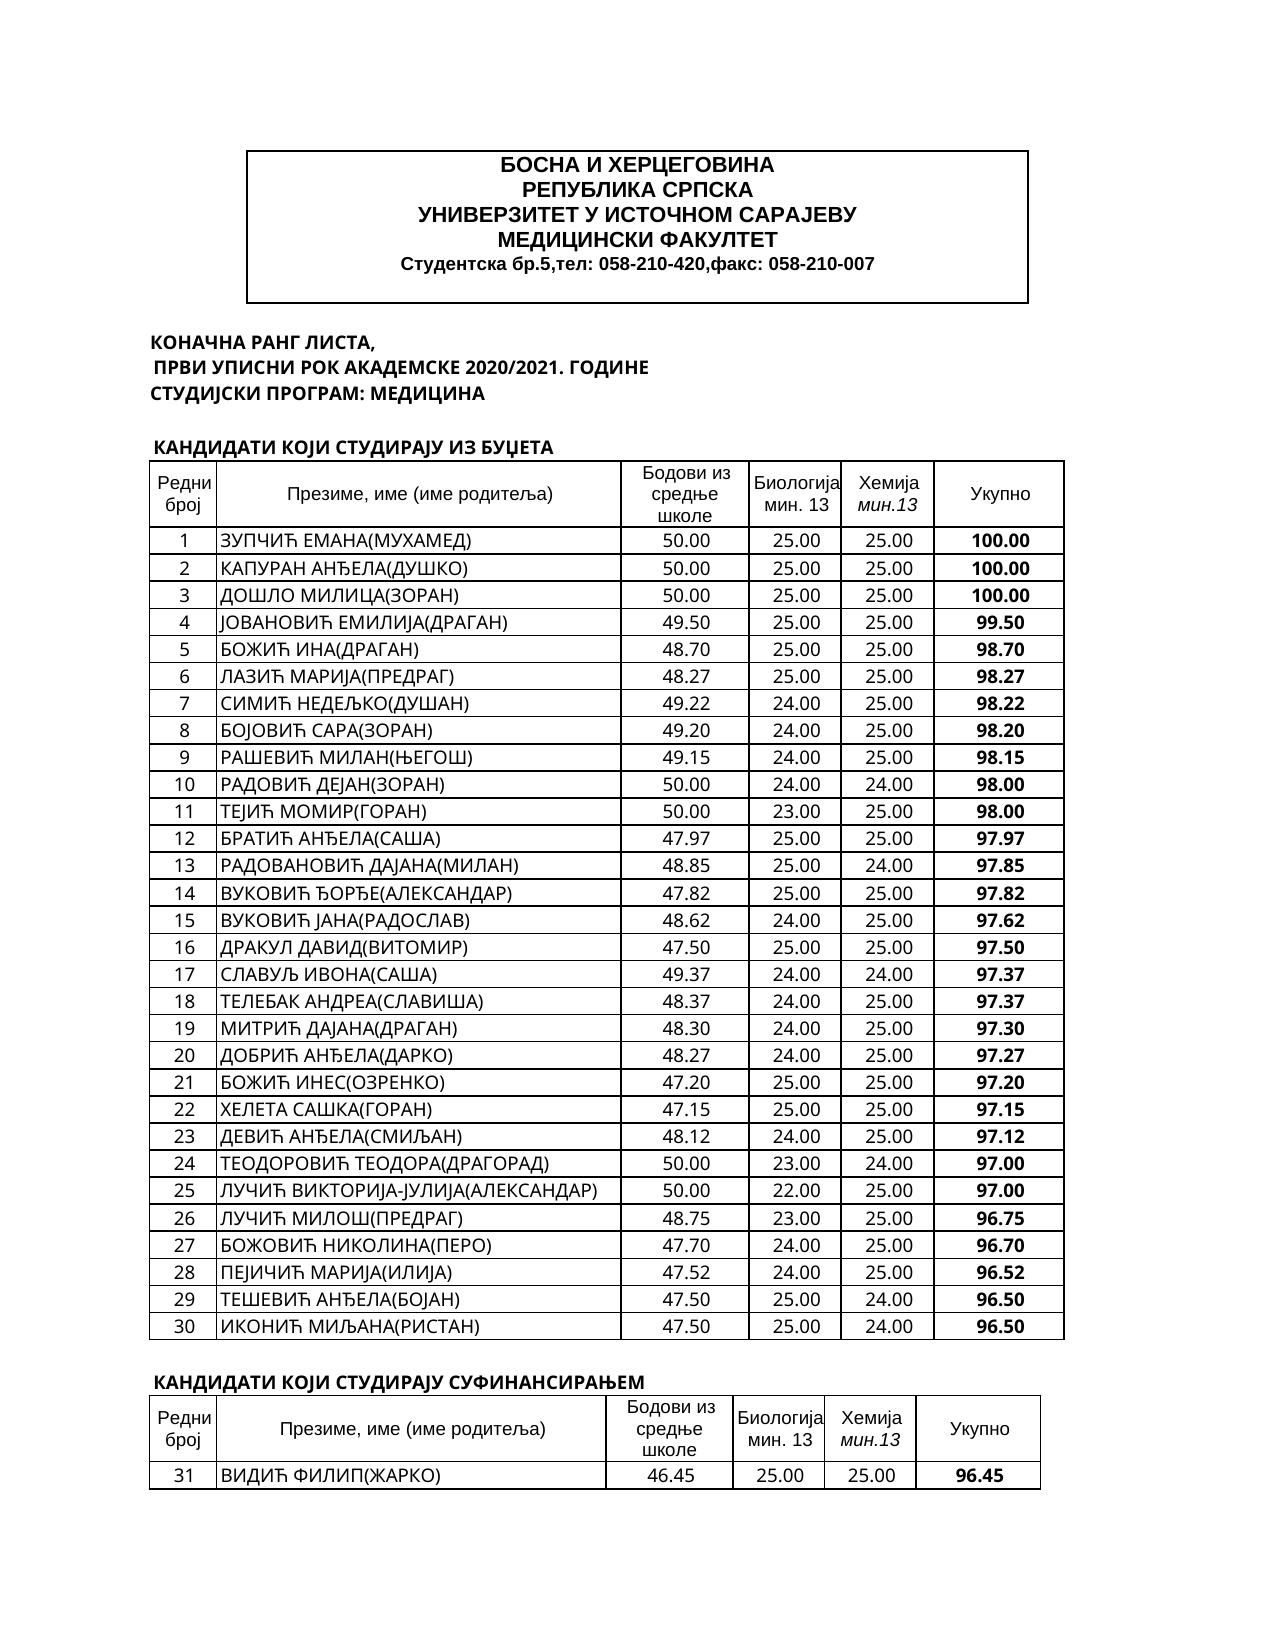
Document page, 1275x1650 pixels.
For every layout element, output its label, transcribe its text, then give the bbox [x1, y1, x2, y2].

table_cell 25.00 [750, 636, 840, 662]
table_cell 12 [150, 826, 216, 851]
table_cell 25.00 [842, 1042, 933, 1068]
table_cell 29 [150, 1286, 216, 1312]
table_cell 25.00 [750, 826, 840, 851]
table_cell ХЕЛЕТА САШКА(ГОРАН) [217, 1097, 620, 1122]
table_cell 47.52 [622, 1259, 748, 1284]
table_cell 24.00 [842, 961, 933, 987]
table_cell ЛУЧИЋ ВИКТОРИЈА-ЈУЛИЈА(АЛЕКСАНДАР) [217, 1178, 620, 1203]
table_cell ДОШЛО МИЛИЦА(ЗОРАН) [217, 582, 620, 607]
table_cell 25.00 [750, 853, 840, 878]
table_cell 26 [150, 1205, 216, 1230]
table_header Укупно [917, 1396, 1040, 1461]
table_cell 25.00 [750, 663, 840, 689]
table_header Укупно [935, 462, 1063, 526]
table_cell 24.00 [750, 717, 840, 743]
table_cell 25.00 [750, 1286, 840, 1312]
table_cell 2 [150, 555, 216, 580]
table_cell 50.00 [622, 582, 748, 607]
table_cell 24.00 [750, 907, 840, 932]
table_cell 48.75 [622, 1205, 748, 1230]
table_cell 48.37 [622, 988, 748, 1014]
table_cell 98.20 [935, 717, 1063, 743]
table_cell ВУКОВИЋ ЂОРЂЕ(АЛЕКСАНДАР) [217, 880, 620, 905]
table_cell 24.00 [842, 1286, 933, 1312]
table_header Хемија мин.13 [825, 1396, 915, 1461]
table_cell 9 [150, 745, 216, 770]
table_cell 48.12 [622, 1124, 748, 1149]
table_header Редни број [150, 1396, 216, 1461]
table_cell 48.27 [622, 1042, 748, 1068]
table_cell ТЕШЕВИЋ АНЂЕЛА(БОЈАН) [217, 1286, 620, 1312]
table_cell ЛУЧИЋ МИЛОШ(ПРЕДРАГ) [217, 1205, 620, 1230]
table_cell 25.00 [750, 555, 840, 580]
table_cell 96.50 [935, 1313, 1063, 1339]
table_cell 100.00 [935, 582, 1063, 607]
table_cell 24.00 [842, 772, 933, 797]
table_cell 30 [150, 1313, 216, 1339]
table_cell 24.00 [750, 1015, 840, 1041]
table_cell 98.15 [935, 745, 1063, 770]
table_cell 23.00 [750, 1151, 840, 1176]
table_cell 25.00 [842, 880, 933, 905]
table_cell 97.37 [935, 961, 1063, 987]
table_cell БРАТИЋ АНЂЕЛА(САША) [217, 826, 620, 851]
table_cell 97.12 [935, 1124, 1063, 1149]
table_cell 24.00 [750, 1259, 840, 1284]
table_cell 25.00 [750, 1313, 840, 1339]
table_cell 48.27 [622, 663, 748, 689]
text КАНДИДАТИ КОЈИ СТУДИРАЈУ ИЗ БУЏЕТА [150, 434, 1125, 460]
table_cell 49.37 [622, 961, 748, 987]
table_cell ВИДИЋ ФИЛИП(ЖАРКО) [217, 1462, 605, 1488]
table_cell 100.00 [935, 555, 1063, 580]
table_header Бодови из средње школе [622, 462, 748, 526]
table_cell 96.70 [935, 1232, 1063, 1257]
table_cell 49.15 [622, 745, 748, 770]
table_cell 25.00 [842, 1259, 933, 1284]
table_cell 96.50 [935, 1286, 1063, 1312]
table_header Редни број [150, 462, 216, 526]
table_cell 3 [150, 582, 216, 607]
table_cell ВУКОВИЋ ЈАНА(РАДОСЛАВ) [217, 907, 620, 932]
table_cell 98.22 [935, 690, 1063, 716]
table_cell 16 [150, 934, 216, 959]
table_cell 25.00 [750, 1070, 840, 1095]
table_cell 100.00 [935, 528, 1063, 553]
table_cell 31 [150, 1462, 216, 1488]
table_header Презиме, име (име родитеља) [217, 462, 620, 526]
table_cell 49.20 [622, 717, 748, 743]
text КОНАЧНА РАНГ ЛИСТА, [150, 303, 1125, 354]
table_header Хемија мин.13 [842, 462, 933, 526]
table_cell ЛАЗИЋ МАРИЈА(ПРЕДРАГ) [217, 663, 620, 689]
table_cell ЗУПЧИЋ ЕМАНА(МУХАМЕД) [217, 528, 620, 553]
table_cell МИТРИЋ ДАЈАНА(ДРАГАН) [217, 1015, 620, 1041]
table_cell 25.00 [842, 1232, 933, 1257]
table_cell 25.00 [842, 636, 933, 662]
table_cell 25.00 [842, 663, 933, 689]
table_cell ТЕЛЕБАК АНДРЕА(СЛАВИША) [217, 988, 620, 1014]
table_cell 25.00 [842, 1205, 933, 1230]
table_cell 97.82 [935, 880, 1063, 905]
table_cell 50.00 [622, 772, 748, 797]
table_cell 24.00 [750, 690, 840, 716]
table_cell 20 [150, 1042, 216, 1068]
table_cell 17 [150, 961, 216, 987]
table_cell 47.20 [622, 1070, 748, 1095]
table_cell 24 [150, 1151, 216, 1176]
table_cell 24.00 [750, 1124, 840, 1149]
table_cell 47.70 [622, 1232, 748, 1257]
table_cell 25.00 [842, 582, 933, 607]
table_cell 25.00 [750, 528, 840, 553]
table_header БОСНА И ХЕРЦЕГОВИНА РЕПУБЛИКА СРПСКА УНИВЕРЗИТЕТ У ИСТОЧНОМ САРАЈЕВУ МЕДИЦИНСКИ ФАКУЛТЕТ Студентска бр.5,тел: 058-210-420,факс: 058-210-007 [248, 152, 1027, 302]
table_cell 97.00 [935, 1151, 1063, 1176]
table_cell 23.00 [750, 799, 840, 824]
table_cell 24.00 [750, 961, 840, 987]
table_cell 24.00 [842, 853, 933, 878]
table_cell 49.22 [622, 690, 748, 716]
table_cell 47.50 [622, 1313, 748, 1339]
table_cell 97.50 [935, 934, 1063, 959]
table_cell 96.45 [917, 1462, 1040, 1488]
table_cell ЈОВАНОВИЋ ЕМИЛИЈА(ДРАГАН) [217, 609, 620, 634]
table_cell 99.50 [935, 609, 1063, 634]
table_cell 22.00 [750, 1178, 840, 1203]
table_cell 48.85 [622, 853, 748, 878]
table_cell 1 [150, 528, 216, 553]
table_cell РАШЕВИЋ МИЛАН(ЊЕГОШ) [217, 745, 620, 770]
table_cell ТЕОДОРОВИЋ ТЕОДОРА(ДРАГОРАД) [217, 1151, 620, 1176]
table_cell 25.00 [750, 934, 840, 959]
table_cell 25.00 [842, 690, 933, 716]
table_header Бодови из средње школе [607, 1396, 732, 1461]
table_cell 4 [150, 609, 216, 634]
table_cell 22 [150, 1097, 216, 1122]
table_cell 25.00 [842, 799, 933, 824]
table_header Биологија мин. 13 [734, 1396, 824, 1461]
table_cell 24.00 [750, 988, 840, 1014]
table_cell 28 [150, 1259, 216, 1284]
table_cell 25.00 [842, 528, 933, 553]
table_cell 5 [150, 636, 216, 662]
table_cell 27 [150, 1232, 216, 1257]
table_cell 25.00 [750, 1097, 840, 1122]
table_cell 18 [150, 988, 216, 1014]
table_cell 97.97 [935, 826, 1063, 851]
table_cell 49.50 [622, 609, 748, 634]
table_cell ИКОНИЋ МИЉАНА(РИСТАН) [217, 1313, 620, 1339]
table_cell 25.00 [750, 880, 840, 905]
table_cell 24.00 [750, 772, 840, 797]
table_cell РАДОВАНОВИЋ ДАЈАНА(МИЛАН) [217, 853, 620, 878]
table_cell БОЖИЋ ИНЕС(ОЗРЕНКО) [217, 1070, 620, 1095]
table_cell 23 [150, 1124, 216, 1149]
table_cell 25.00 [750, 582, 840, 607]
table_cell 14 [150, 880, 216, 905]
table_cell 25.00 [842, 907, 933, 932]
table_cell 98.70 [935, 636, 1063, 662]
table_cell 25.00 [734, 1462, 824, 1488]
table_cell 25.00 [842, 745, 933, 770]
table_cell 96.52 [935, 1259, 1063, 1284]
table_cell 24.00 [842, 1313, 933, 1339]
table_cell 97.20 [935, 1070, 1063, 1095]
table_cell 50.00 [622, 799, 748, 824]
table_cell 97.85 [935, 853, 1063, 878]
table_cell 25.00 [842, 1070, 933, 1095]
table_cell 47.97 [622, 826, 748, 851]
table_cell 48.30 [622, 1015, 748, 1041]
table_cell 25.00 [750, 609, 840, 634]
table_cell 48.70 [622, 636, 748, 662]
table_cell ДОБРИЋ АНЂЕЛА(ДАРКО) [217, 1042, 620, 1068]
table_cell 47.50 [622, 934, 748, 959]
table_cell 97.27 [935, 1042, 1063, 1068]
table_cell 97.15 [935, 1097, 1063, 1122]
table_cell 25 [150, 1178, 216, 1203]
table_cell 97.37 [935, 988, 1063, 1014]
table_cell СЛАВУЉ ИВОНА(САША) [217, 961, 620, 987]
table_cell 15 [150, 907, 216, 932]
table_cell ДЕВИЋ АНЂЕЛА(СМИЉАН) [217, 1124, 620, 1149]
table_cell ТЕЈИЋ МОМИР(ГОРАН) [217, 799, 620, 824]
table_cell 25.00 [842, 826, 933, 851]
table_cell 8 [150, 717, 216, 743]
table_cell 97.00 [935, 1178, 1063, 1203]
table_cell 24.00 [750, 1232, 840, 1257]
table_cell 25.00 [842, 1178, 933, 1203]
table_cell ДРАКУЛ ДАВИД(ВИТОМИР) [217, 934, 620, 959]
table_cell 47.50 [622, 1286, 748, 1312]
table_cell 11 [150, 799, 216, 824]
table_cell 48.62 [622, 907, 748, 932]
table_cell 25.00 [842, 717, 933, 743]
table_cell 50.00 [622, 1178, 748, 1203]
table_cell 7 [150, 690, 216, 716]
table_cell 97.62 [935, 907, 1063, 932]
table_cell 97.30 [935, 1015, 1063, 1041]
table_cell КАПУРАН АНЂЕЛА(ДУШКО) [217, 555, 620, 580]
table_cell БОЈОВИЋ САРА(ЗОРАН) [217, 717, 620, 743]
table_cell 21 [150, 1070, 216, 1095]
table_cell 25.00 [842, 1097, 933, 1122]
table_cell 10 [150, 772, 216, 797]
table_cell 23.00 [750, 1205, 840, 1230]
table_cell 50.00 [622, 528, 748, 553]
table_cell 98.00 [935, 799, 1063, 824]
table_cell 25.00 [842, 555, 933, 580]
table_cell 25.00 [842, 988, 933, 1014]
table_cell 6 [150, 663, 216, 689]
table_cell 47.15 [622, 1097, 748, 1122]
table_cell СИМИЋ НЕДЕЉКО(ДУШАН) [217, 690, 620, 716]
table_cell 24.00 [842, 1151, 933, 1176]
table_cell 24.00 [750, 1042, 840, 1068]
table_cell БОЖИЋ ИНА(ДРАГАН) [217, 636, 620, 662]
text ПРВИ УПИСНИ РОК АКАДЕМСКЕ 2020/2021. ГОДИНЕ СТУДИЈСКИ ПРОГРАМ: МЕДИЦИНА [150, 354, 1125, 406]
table_cell 50.00 [622, 1151, 748, 1176]
table_cell ПЕЈИЧИЋ МАРИЈА(ИЛИЈА) [217, 1259, 620, 1284]
table_cell 98.00 [935, 772, 1063, 797]
table_cell 50.00 [622, 555, 748, 580]
table_cell 25.00 [842, 934, 933, 959]
table_header Биологија мин. 13 [750, 462, 840, 526]
table_cell РАДОВИЋ ДЕЈАН(ЗОРАН) [217, 772, 620, 797]
table_cell 25.00 [842, 1124, 933, 1149]
table_cell 46.45 [607, 1462, 732, 1488]
table_cell БОЖОВИЋ НИКОЛИНА(ПЕРО) [217, 1232, 620, 1257]
table_cell 47.82 [622, 880, 748, 905]
table_cell 19 [150, 1015, 216, 1041]
table_cell 13 [150, 853, 216, 878]
table_cell 24.00 [750, 745, 840, 770]
text КАНДИДАТИ КОЈИ СТУДИРАЈУ СУФИНАНСИРАЊЕМ [150, 1369, 1125, 1394]
table_header Презиме, име (име родитеља) [217, 1396, 605, 1461]
table_cell 98.27 [935, 663, 1063, 689]
table_cell 25.00 [825, 1462, 915, 1488]
table_cell 25.00 [842, 1015, 933, 1041]
table_cell 25.00 [842, 609, 933, 634]
table_cell 96.75 [935, 1205, 1063, 1230]
